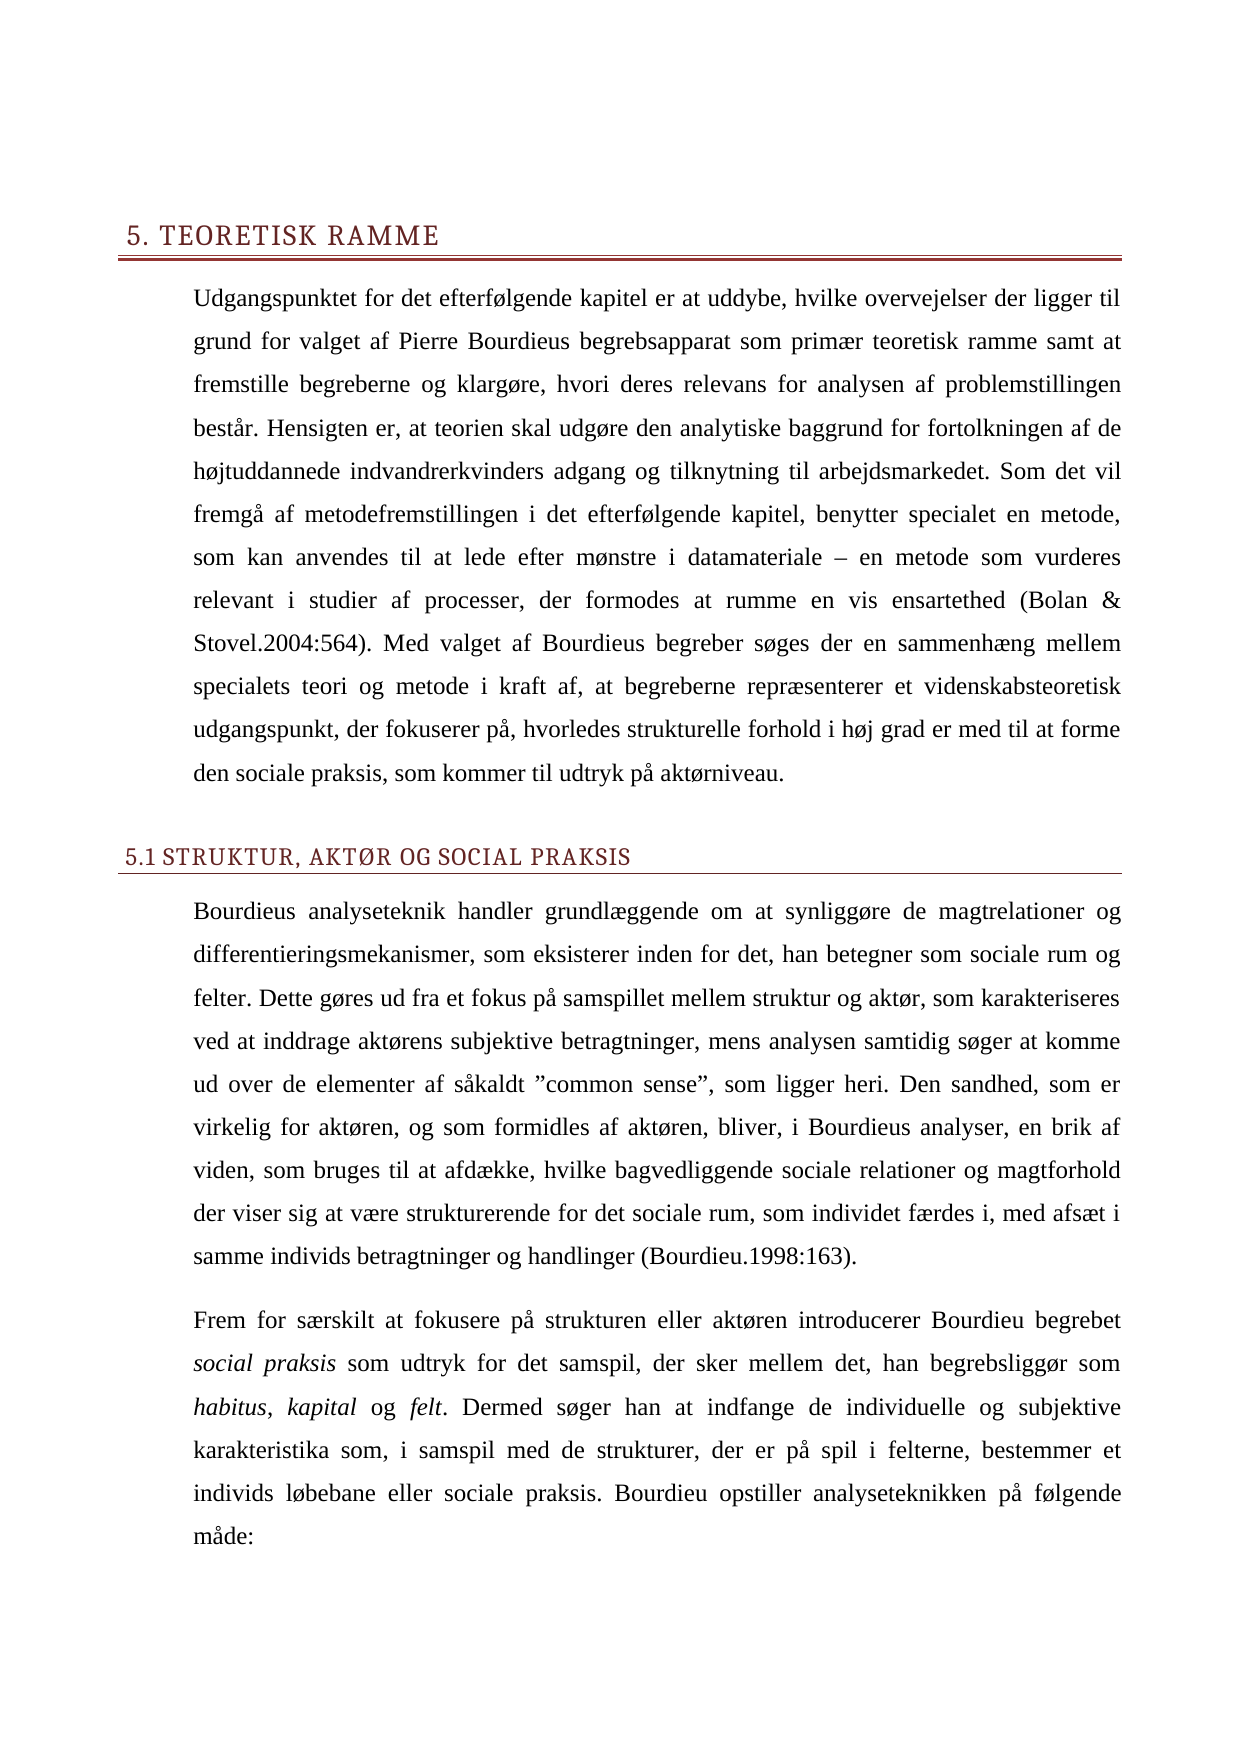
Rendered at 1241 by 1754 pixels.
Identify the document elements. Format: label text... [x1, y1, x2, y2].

text Udgangspunktet for det efterfølgende kapitel er at uddybe, hvilke overvejelser der ligger til grund for valget af Pierre Bourdieus begrebsapparat som primær teoretisk ramme samt at fremstille begreberne og klargøre, hvori deres relevans for analysen af problemstillingen består. Hensigten er, at teorien skal udgøre den analytiske baggrund for fortolkningen af de højtuddannede indvandrerkvinders adgang og tilknytning til arbejdsmarkedet. Som det vil fremgå af metodefremstillingen i det efterfølgende kapitel, benytter specialet en metode, som kan anvendes til at lede efter mønstre i datamateriale – en metode som vurderes relevant i studier af processer, der formodes at rumme en vis ensartethed (Bolan & Stovel.2004:564). Med valget af Bourdieus begreber søges der en sammenhæng mellem specialets teori og metode i kraft af, at begreberne repræsenterer et videnskabsteoretisk udgangspunkt, der fokuserer på, hvorledes strukturelle forhold i høj grad er med til at forme den sociale praksis, som kommer til udtryk på aktørniveau. [193, 283, 1122, 786]
subtitle 5.1 Struktur, aktør og social praksis [118, 842, 1122, 873]
text Frem for særskilt at fokusere på strukturen eller aktøren introducerer Bourdieu begrebet social praksis som udtryk for det samspil, der sker mellem det, han begrebsliggør som habitus, kapital og felt. Dermed søger han at indfange de individuelle og subjektive karakteristika som, i samspil med de strukturer, der er på spil i felterne, bestemmer et individs løbebane eller sociale praksis. Bourdieu opstiller analyseteknikken på følgende måde: [193, 1305, 1122, 1550]
subtitle 5. Teoretisk ramme [118, 219, 1122, 255]
text Bourdieus analyseteknik handler grundlæggende om at synliggøre de magtrelationer og differentieringsmekanismer, som eksisterer inden for det, han betegner som sociale rum og felter. Dette gøres ud fra et fokus på samspillet mellem struktur og aktør, som karakteriseres ved at inddrage aktørens subjektive betragtninger, mens analysen samtidig søger at komme ud over de elementer af såkaldt ”common sense”, som ligger heri. Den sandhed, som er virkelig for aktøren, og som formidles af aktøren, bliver, i Bourdieus analyser, en brik af viden, som bruges til at afdække, hvilke bagvedliggende sociale relationer og magtforhold der viser sig at være strukturerende for det sociale rum, som individet færdes i, med afsæt i samme individs betragtninger og handlinger (Bourdieu.1998:163). [193, 896, 1122, 1270]
